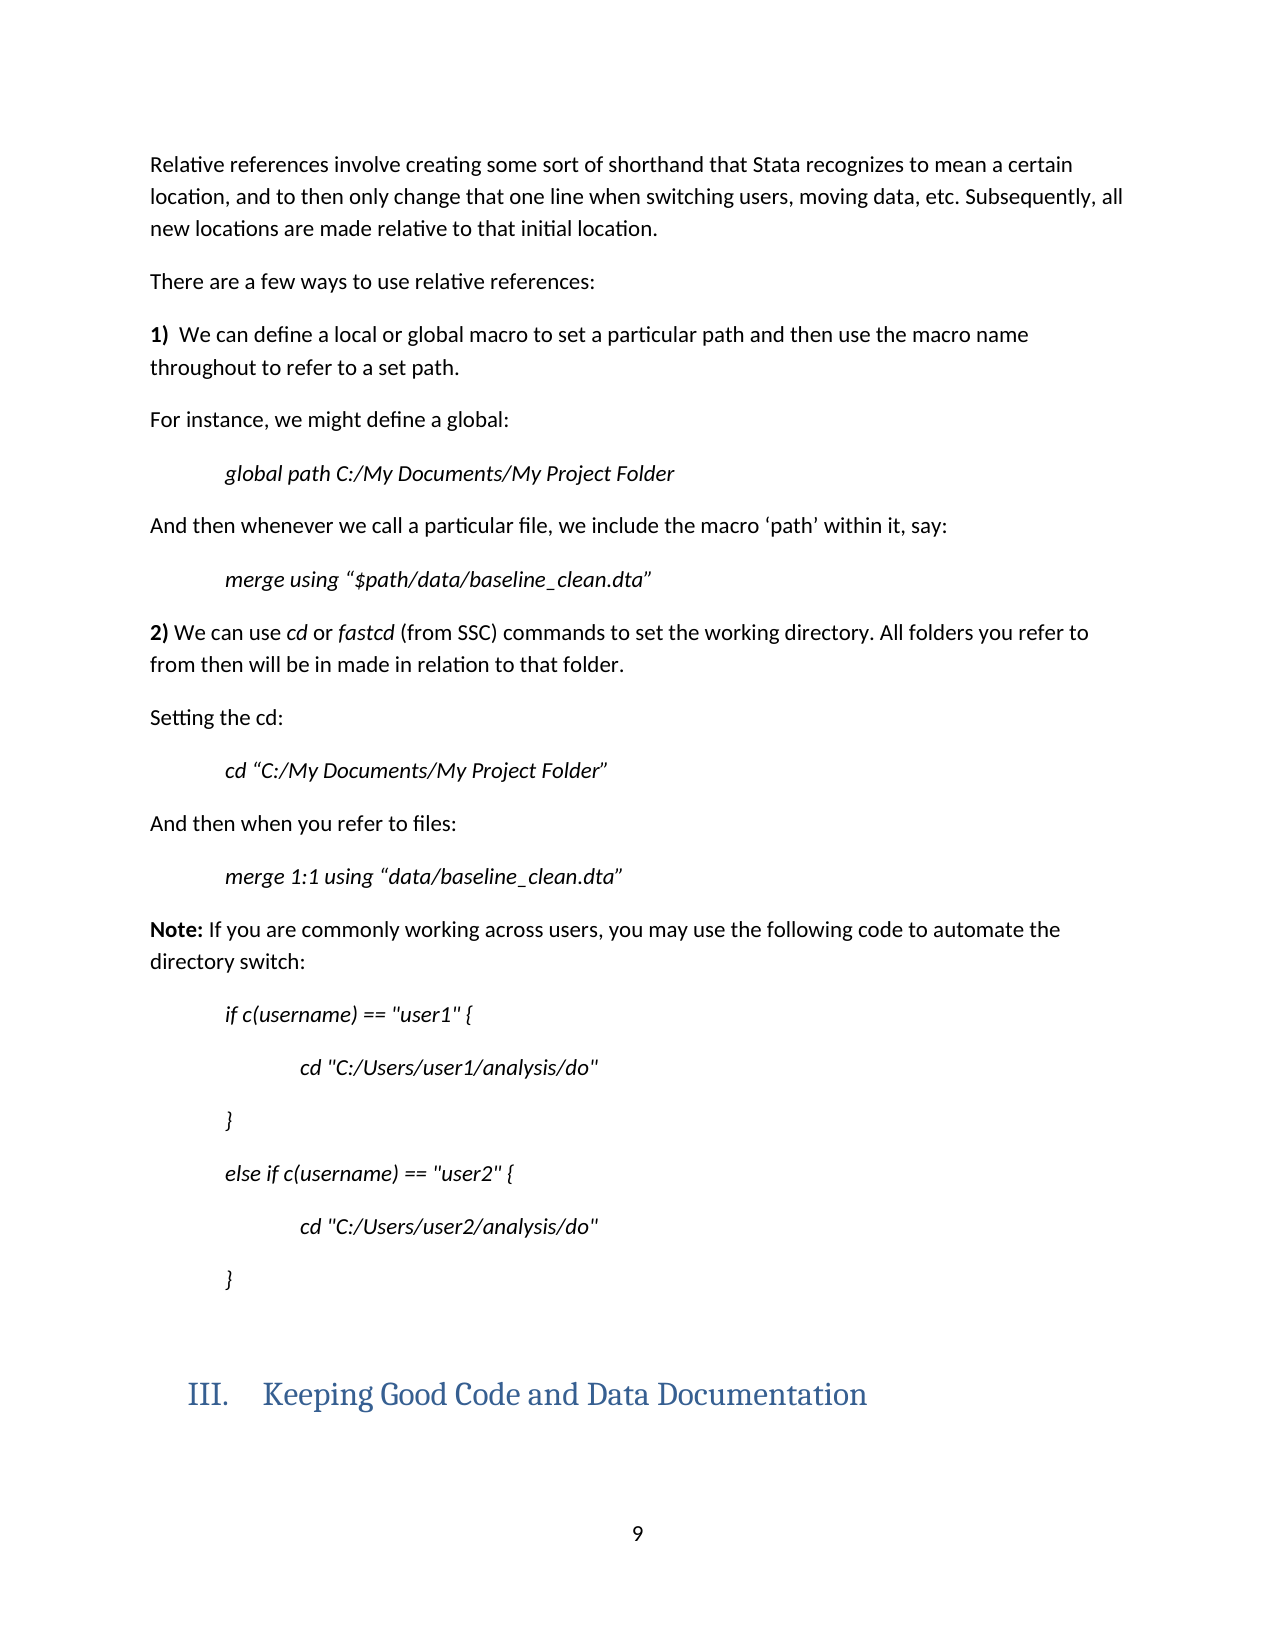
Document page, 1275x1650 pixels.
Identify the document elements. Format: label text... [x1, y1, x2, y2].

text cd “C:/My Documents/My Project Folder” [150, 756, 1125, 784]
text } [150, 1265, 1125, 1293]
text Setting the cd: [150, 703, 1125, 731]
subtitle Keeping Good Code and Data Documentation [187, 1376, 1125, 1414]
text if c(username) == "user1" { [150, 1000, 1125, 1028]
text Note: If you are commonly working across users, you may use the following code to automate the directory switch: [150, 915, 1125, 975]
text cd "C:/Users/user2/analysis/do" [225, 1212, 1125, 1240]
text And then whenever we call a particular file, we include the macro ‘path’ within it, say: [150, 512, 1125, 540]
text global path C:/My Documents/My Project Folder [150, 459, 1125, 487]
text 2) We can use cd or fastcd (from SSC) commands to set the working directory. All folders you refer to from then will be in made in relation to that folder. [150, 618, 1125, 678]
text For instance, we might define a global: [150, 406, 1125, 434]
text Relative references involve creating some sort of shorthand that Stata recognizes to mean a certain location, and to then only change that one line when switching users, moving data, etc. Subsequently, all new locations are made relative to that initial location. [150, 150, 1125, 242]
text cd "C:/Users/user1/analysis/do" [225, 1053, 1125, 1081]
text And then when you refer to files: [150, 809, 1125, 837]
text 1) We can define a local or global macro to set a particular path and then use the macro name throughout to refer to a set path. [150, 320, 1125, 381]
text merge using “$path/data/baseline_clean.dta” [150, 565, 1125, 593]
text } [150, 1106, 1125, 1134]
text There are a few ways to use relative references: [150, 267, 1125, 295]
text merge 1:1 using “data/baseline_clean.dta” [150, 862, 1125, 890]
text else if c(username) == "user2" { [150, 1159, 1125, 1187]
